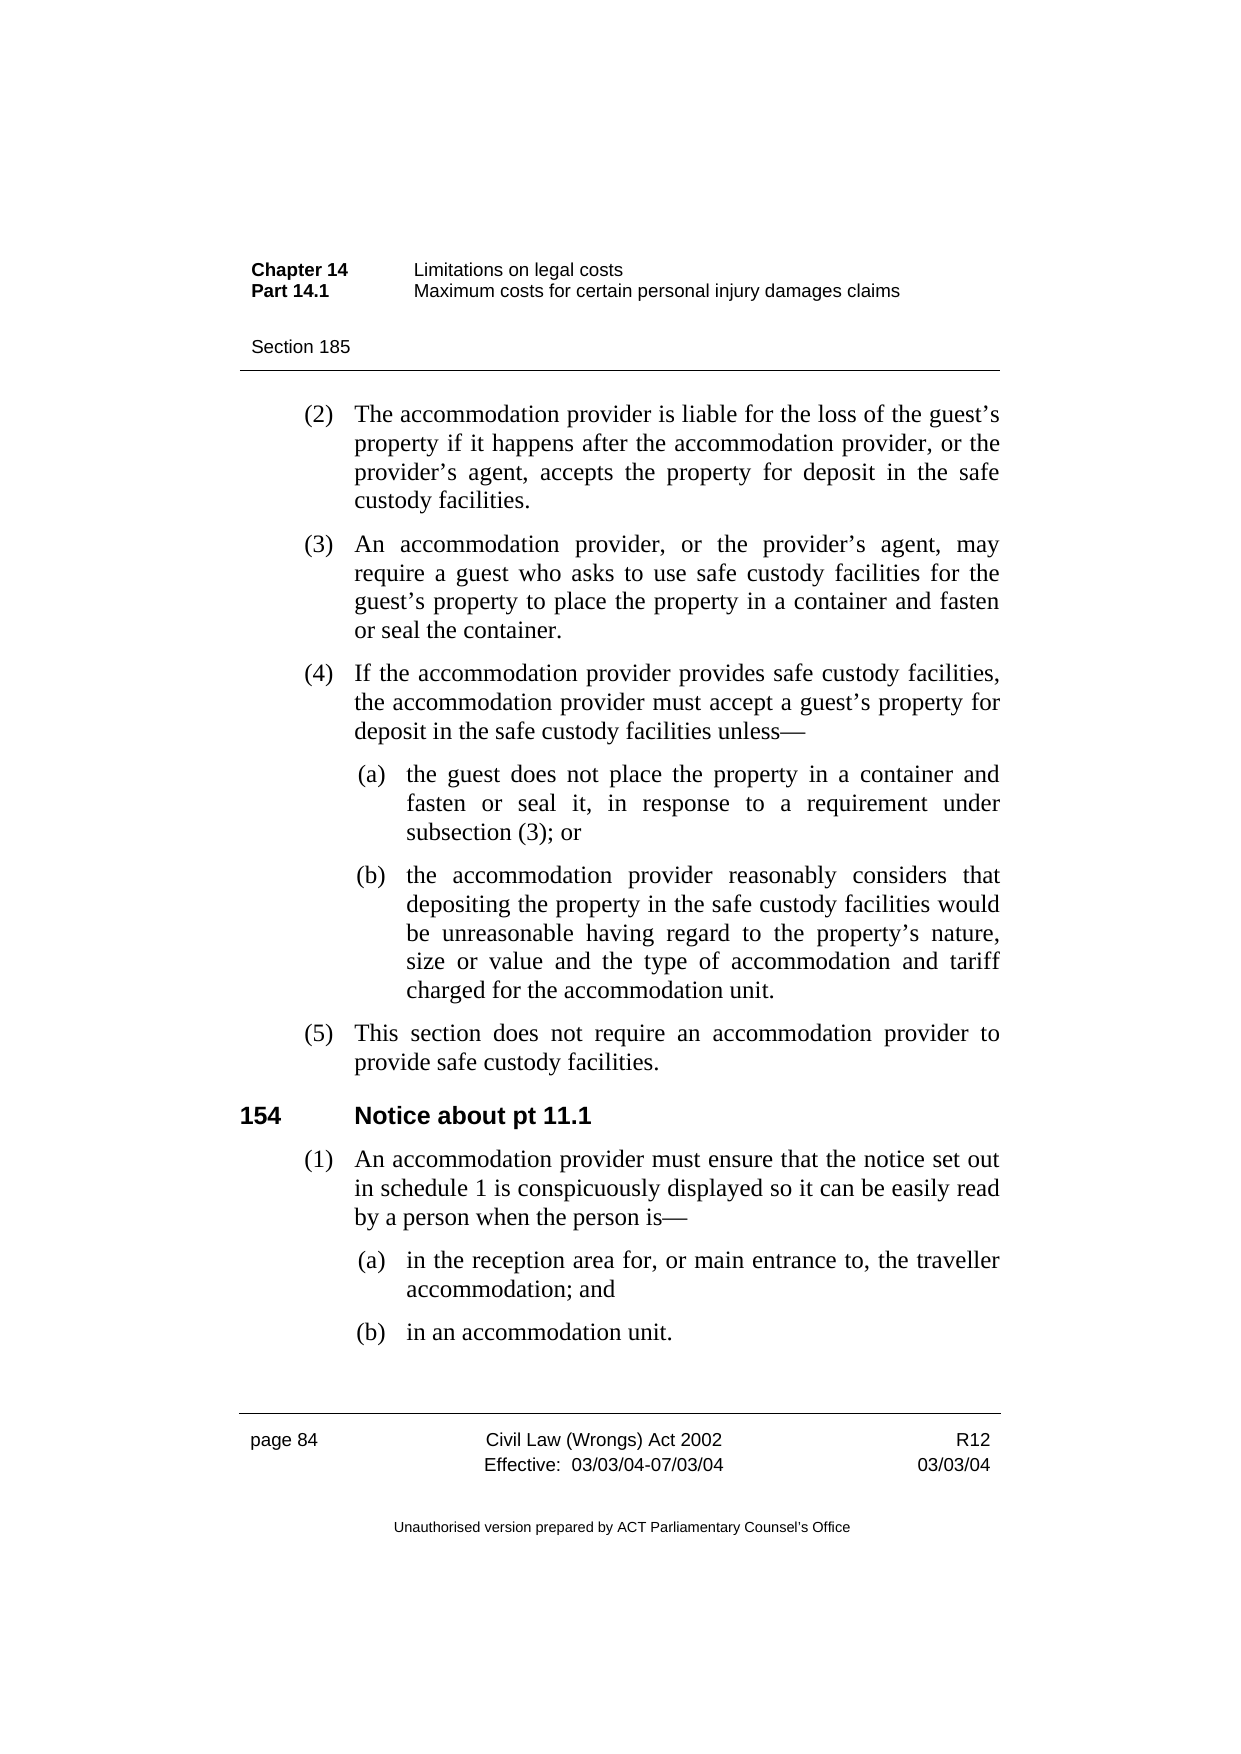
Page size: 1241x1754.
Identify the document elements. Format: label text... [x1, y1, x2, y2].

text (b) the accommodation provider reasonably considers that depositing the property in the safe custody facilities would be unreasonable having regard to the property’s nature, size or value and the type of accommodation and tariff charged for the accommodation unit. [239, 860, 1001, 1004]
text (3) An accommodation provider, or the provider’s agent, may require a guest who asks to use safe custody facilities for the guest’s property to place the property in a container and fasten or seal the container. [239, 529, 1001, 644]
text (2) The accommodation provider is liable for the loss of the guest’s property if it happens after the accommodation provider, or the provider’s agent, accepts the property for deposit in the safe custody facilities. [239, 399, 1001, 514]
text (a) the guest does not place the property in a container and fasten or seal it, in response to a requirement under subsection (3); or [239, 759, 1001, 846]
text (5) This section does not require an accommodation provider to provide safe custody facilities. [239, 1018, 1001, 1076]
text 154 Notice about pt 11.1 [239, 1101, 1001, 1130]
text (b) in an accommodation unit. [239, 1317, 1001, 1346]
text (a) in the reception area for, or main entrance to, the traveller accommodation; and [239, 1245, 1001, 1303]
text (1) An accommodation provider must ensure that the notice set out in schedule 1 is conspicuously displayed so it can be easily read by a person when the person is— [239, 1144, 1001, 1231]
text (4) If the accommodation provider provides safe custody facilities, the accommodation provider must accept a guest’s property for deposit in the safe custody facilities unless— [239, 658, 1001, 745]
